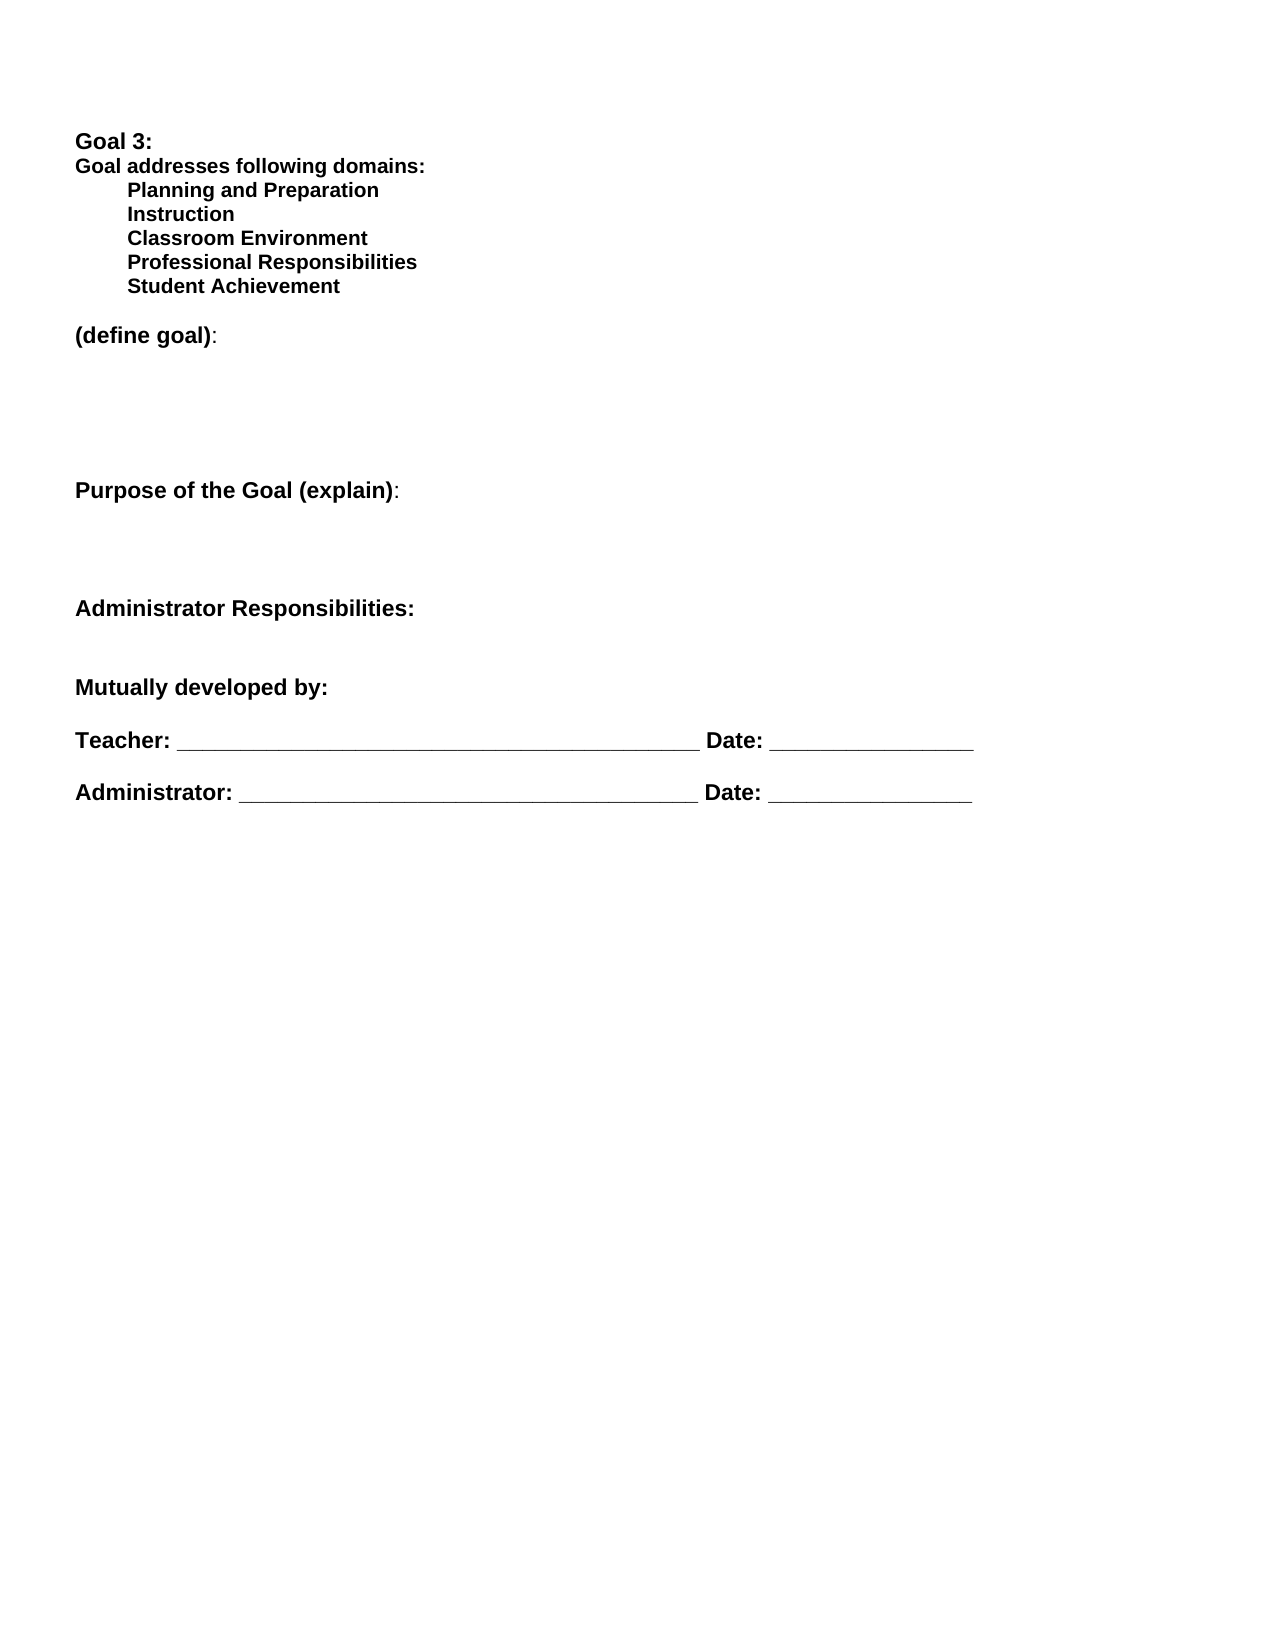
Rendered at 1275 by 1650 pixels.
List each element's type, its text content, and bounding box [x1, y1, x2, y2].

text Goal addresses following domains: [75, 154, 1200, 178]
text Goal 3: [75, 128, 1200, 154]
text Administrator Responsibilities: [75, 595, 1200, 621]
text Student Achievement [75, 274, 1200, 298]
text (define goal): [75, 322, 1200, 348]
text Classroom Environment [75, 226, 1200, 250]
text Administrator: ____________________________________ Date: ________________ [75, 779, 1200, 806]
text Instruction [75, 202, 1200, 226]
text Professional Responsibilities [75, 250, 1200, 274]
text Teacher: _________________________________________ Date: ________________ [75, 727, 1200, 753]
text Purpose of the Goal (explain): [75, 477, 1200, 504]
text Planning and Preparation [75, 178, 1200, 202]
text Mutually developed by: [75, 674, 1200, 700]
